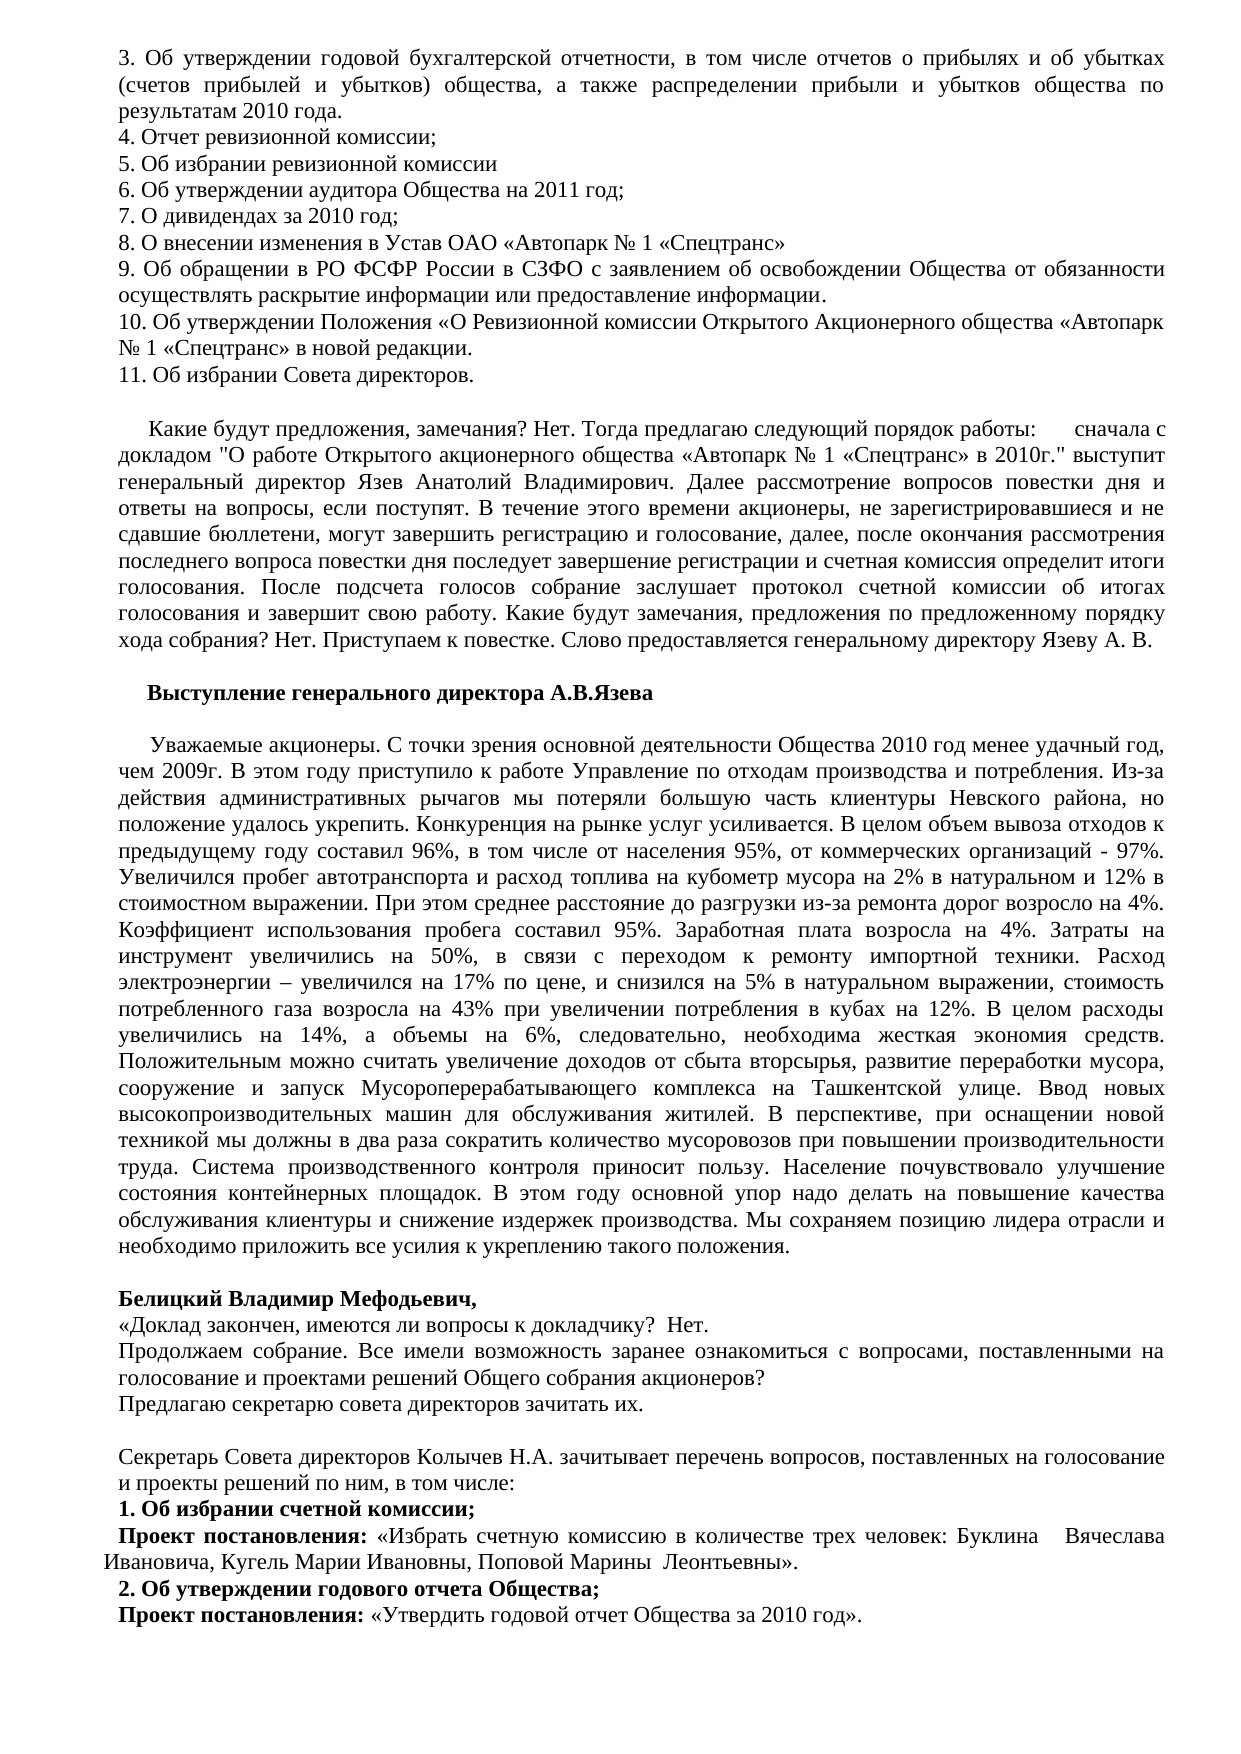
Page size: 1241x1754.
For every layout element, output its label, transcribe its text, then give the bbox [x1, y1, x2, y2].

list Проект постановления: «Избрать счетную комиссию в количестве трех человек: Буклина Вячеслава Ивановича, Кугель Марии Ивановны, Поповой Марины Леонтьевны». [103, 1522, 1167, 1574]
text 3. Об утверждении годовой бухгалтерской отчетности, в том числе отчетов о прибылях и об убытках (счетов прибылей и убытков) общества, а также распределении прибыли и убытков общества по результатам 2010 года. [118, 44, 1167, 123]
text 5. Об избрании ревизионной комиссии [118, 150, 1167, 176]
text «Доклад закончен, имеются ли вопросы к докладчику? Нет. [118, 1311, 1167, 1337]
text Белицкий Владимир Мефодьевич, [118, 1285, 1167, 1311]
text 1. Об избрании счетной комиссии; [118, 1496, 1167, 1522]
text 2. Об утверждении годового отчета Общества; [118, 1574, 1167, 1601]
text Выступление генерального директора А.В.Язева [118, 678, 1167, 705]
text 6. Об утверждении аудитора Общества на 2011 год; [118, 176, 1167, 202]
text Продолжаем собрание. Все имели возможность заранее ознакомиться с вопросами, поставленными на голосование и проектами решений Общего собрания акционеров? [118, 1337, 1167, 1390]
text Секретарь Совета директоров Колычев Н.А. зачитывает перечень вопросов, поставленных на голосование и проекты решений по ним, в том числе: [118, 1443, 1167, 1496]
text 8. О внесении изменения в Устав ОАО «Автопарк № 1 «Спецтранс» [118, 229, 1167, 255]
text Проект постановления: «Утвердить годовой отчет Общества за 2010 год». [118, 1601, 1167, 1627]
text 4. Отчет ревизионной комиссии; [118, 123, 1167, 150]
text 7. О дивидендах за 2010 год; [118, 202, 1167, 229]
text Какие будут предложения, замечания? Нет. Тогда предлагаю следующий порядок работы: сначала с докладом "О работе Открытого акционерного общества «Автопарк № 1 «Спецтранс» в 2010г." выступит генеральный директор Язев Анатолий Владимирович. Далее рассмотрение вопросов повестки дня и ответы на вопросы, если поступят. В течение этого времени акционеры, не зарегистрировавшиеся и не сдавшие бюллетени, могут завершить регистрацию и голосование, далее, после окончания рассмотрения последнего вопроса повестки дня последует завершение регистрации и счетная комиссия определит итоги голосования. После подсчета голосов собрание заслушает протокол счетной комиссии об итогах голосования и завершит свою работу. Какие будут замечания, предложения по предложенному порядку хода собрания? Нет. Приступаем к повестке. Слово предоставляется генеральному директору Язеву А. В. [118, 415, 1167, 652]
text 9. Об обращении в РО ФСФР России в СЗФО с заявлением об освобождении Общества от обязанности осуществлять раскрытие информации или предоставление информации. [118, 255, 1167, 308]
text Уважаемые акционеры. С точки зрения основной деятельности Общества 2010 год менее удачный год, чем 2009г. В этом году приступило к работе Управление по отходам производства и потребления. Из-за действия административных рычагов мы потеряли большую часть клиентуры Невского района, но положение удалось укрепить. Конкуренция на рынке услуг усиливается. В целом объем вывоза отходов к предыдущему году составил 96%, в том числе от населения 95%, от коммерческих организаций - 97%. Увеличился пробег автотранспорта и расход топлива на кубометр мусора на 2% в натуральном и 12% в стоимостном выражении. При этом среднее расстояние до разгрузки из-за ремонта дорог возросло на 4%. Коэффициент использования пробега составил 95%. Заработная плата возросла на 4%. Затраты на инструмент увеличились на 50%, в связи с переходом к ремонту импортной техники. Расход электроэнергии – увеличился на 17% по цене, и снизился на 5% в натуральном выражении, стоимость потребленного газа возросла на 43% при увеличении потребления в кубах на 12%. В целом расходы увеличились на 14%, а объемы на 6%, следовательно, необходима жесткая экономия средств. Положительным можно считать увеличение доходов от сбыта вторсырья, развитие переработки мусора, сооружение и запуск Мусороперерабатывающего комплекса на Ташкентской улице. Ввод новых высокопроизводительных машин для обслуживания житилей. В перспективе, при оснащении новой техникой мы должны в два раза сократить количество мусоровозов при повышении производительности труда. Система производственного контроля приносит пользу. Население почувствовало улучшение состояния контейнерных площадок. В этом году основной упор надо делать на повышение качества обслуживания клиентуры и снижение издержек производства. Мы сохраняем позицию лидера отрасли и необходимо приложить все усилия к укреплению такого положения. [118, 731, 1167, 1258]
text Предлагаю секретарю совета директоров зачитать их. [118, 1390, 1167, 1416]
text 10. Об утверждении Положения «О Ревизионной комиссии Открытого Акционерного общества «Автопарк № 1 «Спецтранс» в новой редакции. 11. Об избрании Совета директоров. [118, 308, 1167, 387]
